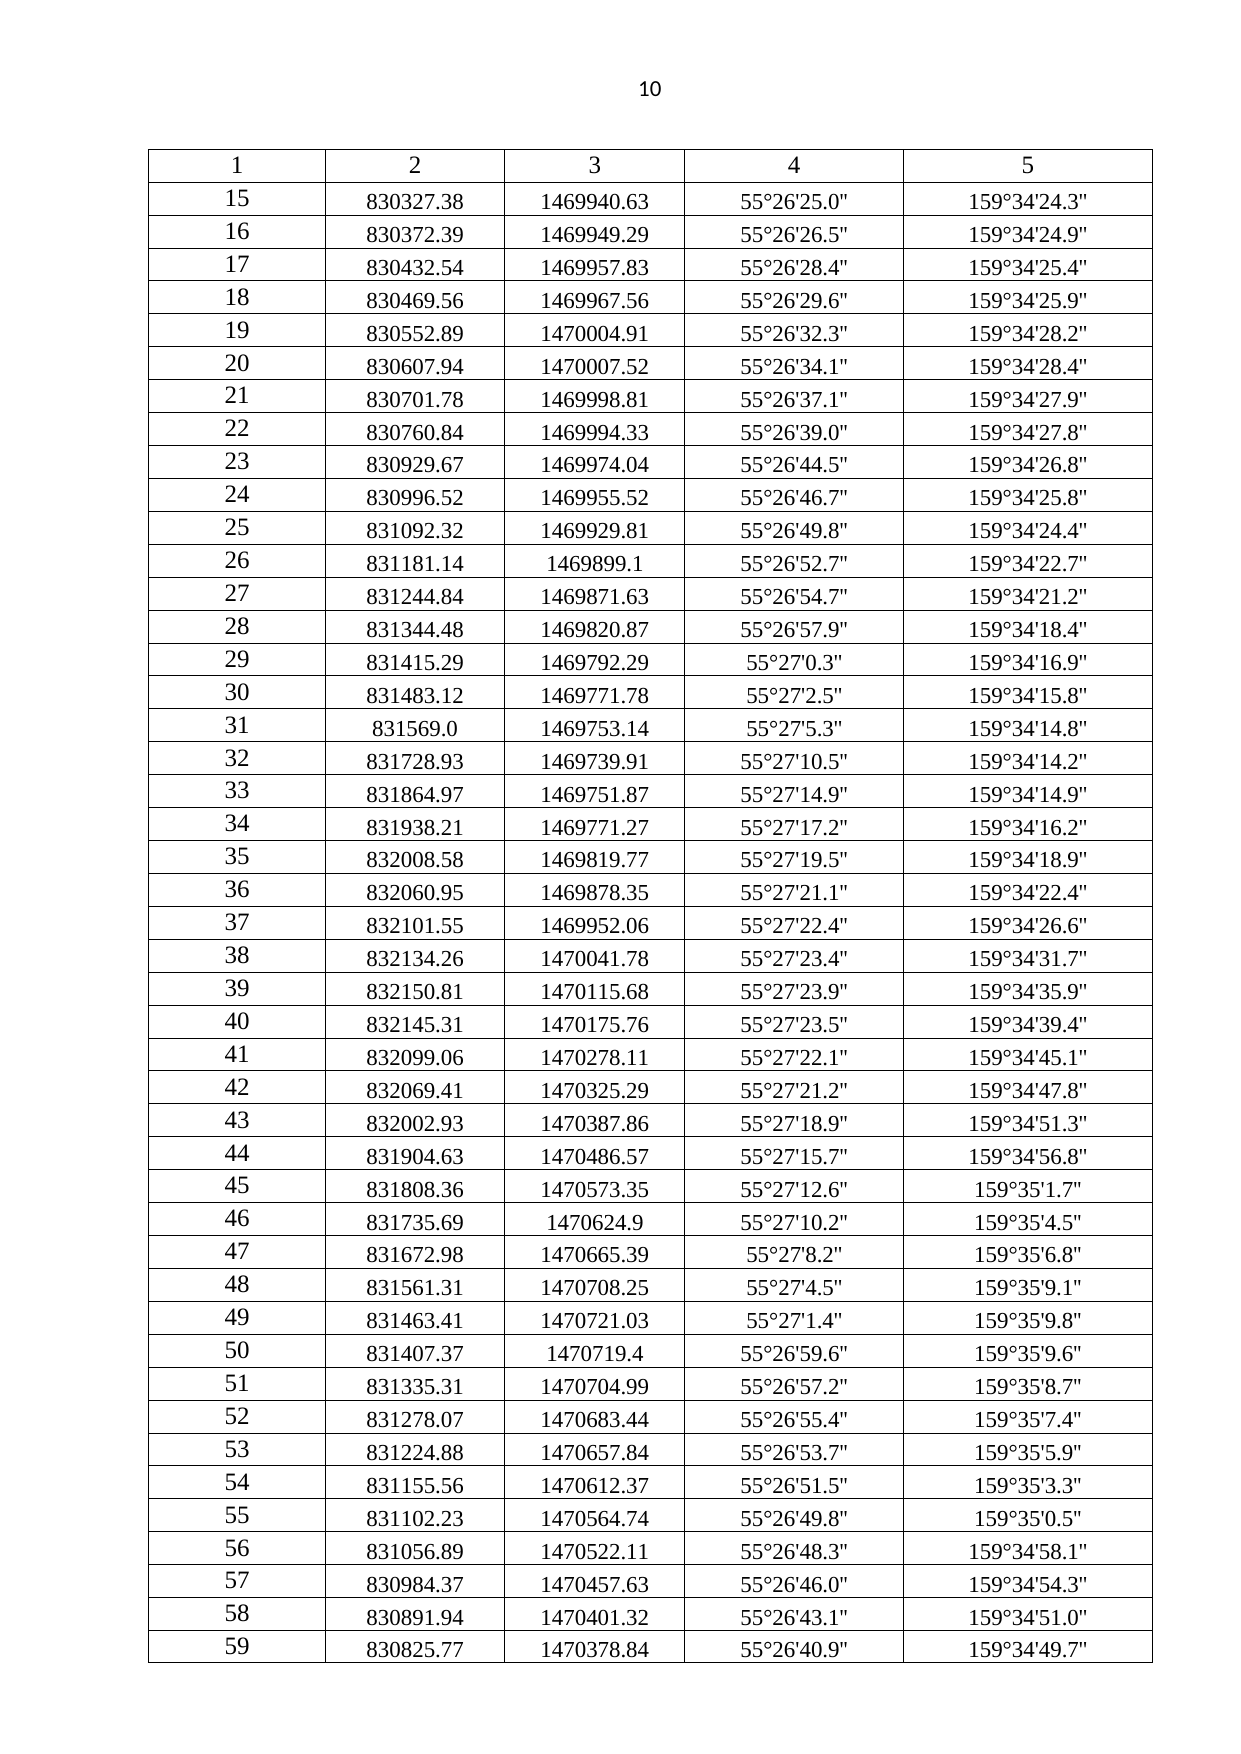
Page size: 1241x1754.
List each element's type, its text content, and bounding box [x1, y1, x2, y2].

table_cell 159°34'22.7'' [904, 545, 1152, 577]
table_cell 47 [149, 1236, 325, 1268]
table_cell 1469899.1 [505, 545, 684, 577]
table_cell 55°27'21.1'' [685, 874, 903, 906]
table_cell 42 [149, 1071, 325, 1103]
table_cell 831561.31 [326, 1269, 504, 1301]
table_cell 1469871.63 [505, 578, 684, 609]
table_cell 830891.94 [326, 1598, 504, 1630]
table_cell 830701.78 [326, 380, 504, 412]
table_header 2 [326, 150, 504, 182]
table_cell 1469771.78 [505, 676, 684, 708]
table_header 1 [149, 150, 325, 182]
table_cell 1470704.99 [505, 1368, 684, 1399]
table_cell 831864.97 [326, 775, 504, 807]
table_cell 159°34'24.3'' [904, 183, 1152, 214]
table_cell 831569.0 [326, 709, 504, 741]
table_cell 55°27'8.2'' [685, 1236, 903, 1268]
table_cell 830327.38 [326, 183, 504, 214]
table_cell 55°26'55.4'' [685, 1401, 903, 1432]
table_cell 55°26'53.7'' [685, 1434, 903, 1465]
table_cell 36 [149, 874, 325, 906]
table_cell 1470325.29 [505, 1071, 684, 1103]
table_cell 55°26'59.6'' [685, 1335, 903, 1367]
table_cell 23 [149, 446, 325, 478]
table_cell 832134.26 [326, 940, 504, 972]
table_cell 1469974.04 [505, 446, 684, 478]
table_cell 24 [149, 479, 325, 511]
table_cell 53 [149, 1434, 325, 1465]
table_cell 159°34'25.9'' [904, 281, 1152, 313]
table_cell 1469878.35 [505, 874, 684, 906]
table_cell 831278.07 [326, 1401, 504, 1432]
table_cell 55°27'14.9'' [685, 775, 903, 807]
table_cell 1470657.84 [505, 1434, 684, 1465]
table_cell 1470721.03 [505, 1302, 684, 1334]
table_cell 159°35'1.7'' [904, 1170, 1152, 1202]
table_cell 159°34'22.4'' [904, 874, 1152, 906]
table_cell 831728.93 [326, 742, 504, 774]
table_cell 832060.95 [326, 874, 504, 906]
table_cell 31 [149, 709, 325, 741]
table_cell 159°34'16.9'' [904, 644, 1152, 675]
table_cell 159°34'51.0'' [904, 1598, 1152, 1630]
table_cell 48 [149, 1269, 325, 1301]
table_cell 32 [149, 742, 325, 774]
table_cell 56 [149, 1532, 325, 1564]
table_cell 159°34'39.4'' [904, 1006, 1152, 1037]
table_cell 52 [149, 1401, 325, 1432]
table_cell 830760.84 [326, 413, 504, 445]
table_cell 1469957.83 [505, 249, 684, 280]
table_cell 40 [149, 1006, 325, 1037]
table_cell 55°27'19.5'' [685, 841, 903, 873]
table_cell 159°35'9.8'' [904, 1302, 1152, 1334]
table_cell 832150.81 [326, 973, 504, 1004]
table_cell 55°26'28.4'' [685, 249, 903, 280]
table_cell 22 [149, 413, 325, 445]
table_cell 830432.54 [326, 249, 504, 280]
table_cell 49 [149, 1302, 325, 1334]
table_cell 55°27'2.5'' [685, 676, 903, 708]
table_cell 55°27'5.3'' [685, 709, 903, 741]
table_cell 1470612.37 [505, 1466, 684, 1498]
table_cell 59 [149, 1631, 325, 1662]
table_cell 159°34'24.9'' [904, 216, 1152, 247]
table_cell 1470486.57 [505, 1137, 684, 1169]
table_cell 54 [149, 1466, 325, 1498]
table_cell 55°26'40.9'' [685, 1631, 903, 1662]
table_cell 159°35'0.5'' [904, 1499, 1152, 1531]
table_cell 159°34'27.8'' [904, 413, 1152, 445]
table_cell 831056.89 [326, 1532, 504, 1564]
table_cell 1470278.11 [505, 1039, 684, 1070]
table_cell 159°34'25.8'' [904, 479, 1152, 511]
table_cell 1469792.29 [505, 644, 684, 675]
table_cell 1470041.78 [505, 940, 684, 972]
table_cell 55°26'49.8'' [685, 512, 903, 544]
table_cell 1470007.52 [505, 347, 684, 379]
table_cell 1470387.86 [505, 1104, 684, 1136]
table_cell 1470708.25 [505, 1269, 684, 1301]
table_cell 55°27'4.5'' [685, 1269, 903, 1301]
table_cell 55°27'10.5'' [685, 742, 903, 774]
table_cell 1470378.84 [505, 1631, 684, 1662]
table_cell 831224.88 [326, 1434, 504, 1465]
table_cell 55°26'44.5'' [685, 446, 903, 478]
table_cell 28 [149, 611, 325, 642]
table_cell 29 [149, 644, 325, 675]
table_cell 55°26'37.1'' [685, 380, 903, 412]
table_cell 1470573.35 [505, 1170, 684, 1202]
table_cell 55°27'0.3'' [685, 644, 903, 675]
table_cell 159°34'27.9'' [904, 380, 1152, 412]
table_cell 831181.14 [326, 545, 504, 577]
table_cell 55°27'21.2'' [685, 1071, 903, 1103]
table_cell 1469820.87 [505, 611, 684, 642]
table_cell 831415.29 [326, 644, 504, 675]
table_cell 1469994.33 [505, 413, 684, 445]
table_cell 55°27'23.9'' [685, 973, 903, 1004]
table_cell 831155.56 [326, 1466, 504, 1498]
table_cell 55°26'34.1'' [685, 347, 903, 379]
table_cell 159°34'47.8'' [904, 1071, 1152, 1103]
table_cell 1470719.4 [505, 1335, 684, 1367]
table_cell 159°34'25.4'' [904, 249, 1152, 280]
table_cell 1470624.9 [505, 1203, 684, 1235]
table_cell 831335.31 [326, 1368, 504, 1399]
table_cell 830552.89 [326, 314, 504, 346]
table_cell 55°26'57.9'' [685, 611, 903, 642]
table_cell 159°34'58.1'' [904, 1532, 1152, 1564]
table_cell 830607.94 [326, 347, 504, 379]
table_cell 1470522.11 [505, 1532, 684, 1564]
table_cell 159°34'54.3'' [904, 1565, 1152, 1597]
table_cell 159°34'16.2'' [904, 808, 1152, 840]
table_cell 830825.77 [326, 1631, 504, 1662]
table_cell 50 [149, 1335, 325, 1367]
table_cell 35 [149, 841, 325, 873]
table_cell 830996.52 [326, 479, 504, 511]
table_cell 30 [149, 676, 325, 708]
table_cell 39 [149, 973, 325, 1004]
table_cell 55°26'51.5'' [685, 1466, 903, 1498]
table_cell 159°34'26.6'' [904, 907, 1152, 939]
table_cell 1470115.68 [505, 973, 684, 1004]
table_cell 159°34'18.9'' [904, 841, 1152, 873]
table_cell 830469.56 [326, 281, 504, 313]
table_cell 159°34'26.8'' [904, 446, 1152, 478]
table_cell 159°34'24.4'' [904, 512, 1152, 544]
table_cell 25 [149, 512, 325, 544]
table_cell 1469929.81 [505, 512, 684, 544]
table_cell 159°34'56.8'' [904, 1137, 1152, 1169]
table_cell 831904.63 [326, 1137, 504, 1169]
table_cell 37 [149, 907, 325, 939]
table_cell 830984.37 [326, 1565, 504, 1597]
table_cell 1469819.77 [505, 841, 684, 873]
table_cell 159°34'35.9'' [904, 973, 1152, 1004]
table_cell 1469940.63 [505, 183, 684, 214]
table_cell 55°27'17.2'' [685, 808, 903, 840]
table_cell 159°34'21.2'' [904, 578, 1152, 609]
table_cell 1470004.91 [505, 314, 684, 346]
table_header 3 [505, 150, 684, 182]
table_cell 159°34'14.8'' [904, 709, 1152, 741]
table_cell 831938.21 [326, 808, 504, 840]
table_cell 159°34'45.1'' [904, 1039, 1152, 1070]
table_cell 55°26'57.2'' [685, 1368, 903, 1399]
table_cell 159°34'31.7'' [904, 940, 1152, 972]
table_cell 55°26'52.7'' [685, 545, 903, 577]
table_cell 55°26'39.0'' [685, 413, 903, 445]
table_cell 159°34'49.7'' [904, 1631, 1152, 1662]
table_cell 1470665.39 [505, 1236, 684, 1268]
table_cell 58 [149, 1598, 325, 1630]
table_cell 1469949.29 [505, 216, 684, 247]
table_cell 1470564.74 [505, 1499, 684, 1531]
table_cell 159°34'28.4'' [904, 347, 1152, 379]
table_cell 55°26'48.3'' [685, 1532, 903, 1564]
table_cell 1470401.32 [505, 1598, 684, 1630]
table_cell 159°35'7.4'' [904, 1401, 1152, 1432]
table_cell 55°27'22.4'' [685, 907, 903, 939]
table_cell 26 [149, 545, 325, 577]
table_cell 832069.41 [326, 1071, 504, 1103]
table_cell 20 [149, 347, 325, 379]
table_cell 1469751.87 [505, 775, 684, 807]
table_cell 1469955.52 [505, 479, 684, 511]
table_cell 55 [149, 1499, 325, 1531]
table_cell 159°35'4.5'' [904, 1203, 1152, 1235]
table_cell 831808.36 [326, 1170, 504, 1202]
table_cell 831102.23 [326, 1499, 504, 1531]
table_cell 18 [149, 281, 325, 313]
table_cell 57 [149, 1565, 325, 1597]
table_cell 55°26'43.1'' [685, 1598, 903, 1630]
table_cell 1470175.76 [505, 1006, 684, 1037]
table_cell 55°26'26.5'' [685, 216, 903, 247]
table_cell 830929.67 [326, 446, 504, 478]
table_cell 830372.39 [326, 216, 504, 247]
table_cell 41 [149, 1039, 325, 1070]
table_cell 44 [149, 1137, 325, 1169]
table_cell 55°27'18.9'' [685, 1104, 903, 1136]
table_cell 1470457.63 [505, 1565, 684, 1597]
table_cell 832008.58 [326, 841, 504, 873]
table_cell 831407.37 [326, 1335, 504, 1367]
table_cell 55°27'15.7'' [685, 1137, 903, 1169]
table_cell 55°26'49.8'' [685, 1499, 903, 1531]
table_cell 17 [149, 249, 325, 280]
table_cell 55°27'22.1'' [685, 1039, 903, 1070]
table_cell 159°34'14.2'' [904, 742, 1152, 774]
table_cell 55°27'23.5'' [685, 1006, 903, 1037]
table_cell 159°35'9.6'' [904, 1335, 1152, 1367]
table_cell 159°34'15.8'' [904, 676, 1152, 708]
table_cell 159°35'9.1'' [904, 1269, 1152, 1301]
table_cell 1470683.44 [505, 1401, 684, 1432]
table_cell 159°35'3.3'' [904, 1466, 1152, 1498]
table_cell 34 [149, 808, 325, 840]
table_cell 46 [149, 1203, 325, 1235]
table_cell 1469771.27 [505, 808, 684, 840]
table_cell 1469998.81 [505, 380, 684, 412]
table_header 5 [904, 150, 1152, 182]
table_cell 831344.48 [326, 611, 504, 642]
table_cell 51 [149, 1368, 325, 1399]
table_cell 55°27'12.6'' [685, 1170, 903, 1202]
table_header 4 [685, 150, 903, 182]
table_cell 55°26'46.0'' [685, 1565, 903, 1597]
table_cell 55°26'29.6'' [685, 281, 903, 313]
table_cell 38 [149, 940, 325, 972]
table_cell 55°26'25.0'' [685, 183, 903, 214]
table_cell 45 [149, 1170, 325, 1202]
table_cell 1469753.14 [505, 709, 684, 741]
table_cell 831092.32 [326, 512, 504, 544]
table_cell 159°34'18.4'' [904, 611, 1152, 642]
table_cell 55°26'32.3'' [685, 314, 903, 346]
table_cell 159°34'51.3'' [904, 1104, 1152, 1136]
table_cell 1469967.56 [505, 281, 684, 313]
table_cell 55°26'46.7'' [685, 479, 903, 511]
table_cell 831483.12 [326, 676, 504, 708]
table_cell 55°27'1.4'' [685, 1302, 903, 1334]
table_cell 831735.69 [326, 1203, 504, 1235]
table_cell 159°35'6.8'' [904, 1236, 1152, 1268]
table_cell 1469952.06 [505, 907, 684, 939]
table_cell 55°27'10.2'' [685, 1203, 903, 1235]
table_cell 832101.55 [326, 907, 504, 939]
table_cell 1469739.91 [505, 742, 684, 774]
table_cell 159°35'5.9'' [904, 1434, 1152, 1465]
table_cell 15 [149, 183, 325, 214]
table_cell 159°35'8.7'' [904, 1368, 1152, 1399]
table_cell 159°34'28.2'' [904, 314, 1152, 346]
table_cell 21 [149, 380, 325, 412]
table_cell 16 [149, 216, 325, 247]
table_cell 831672.98 [326, 1236, 504, 1268]
table_cell 831244.84 [326, 578, 504, 609]
table_cell 19 [149, 314, 325, 346]
table_cell 832002.93 [326, 1104, 504, 1136]
table_cell 159°34'14.9'' [904, 775, 1152, 807]
table_cell 831463.41 [326, 1302, 504, 1334]
table_cell 27 [149, 578, 325, 609]
table_cell 33 [149, 775, 325, 807]
table_cell 43 [149, 1104, 325, 1136]
table_cell 832099.06 [326, 1039, 504, 1070]
table_cell 55°27'23.4'' [685, 940, 903, 972]
table_cell 55°26'54.7'' [685, 578, 903, 609]
table_cell 832145.31 [326, 1006, 504, 1037]
